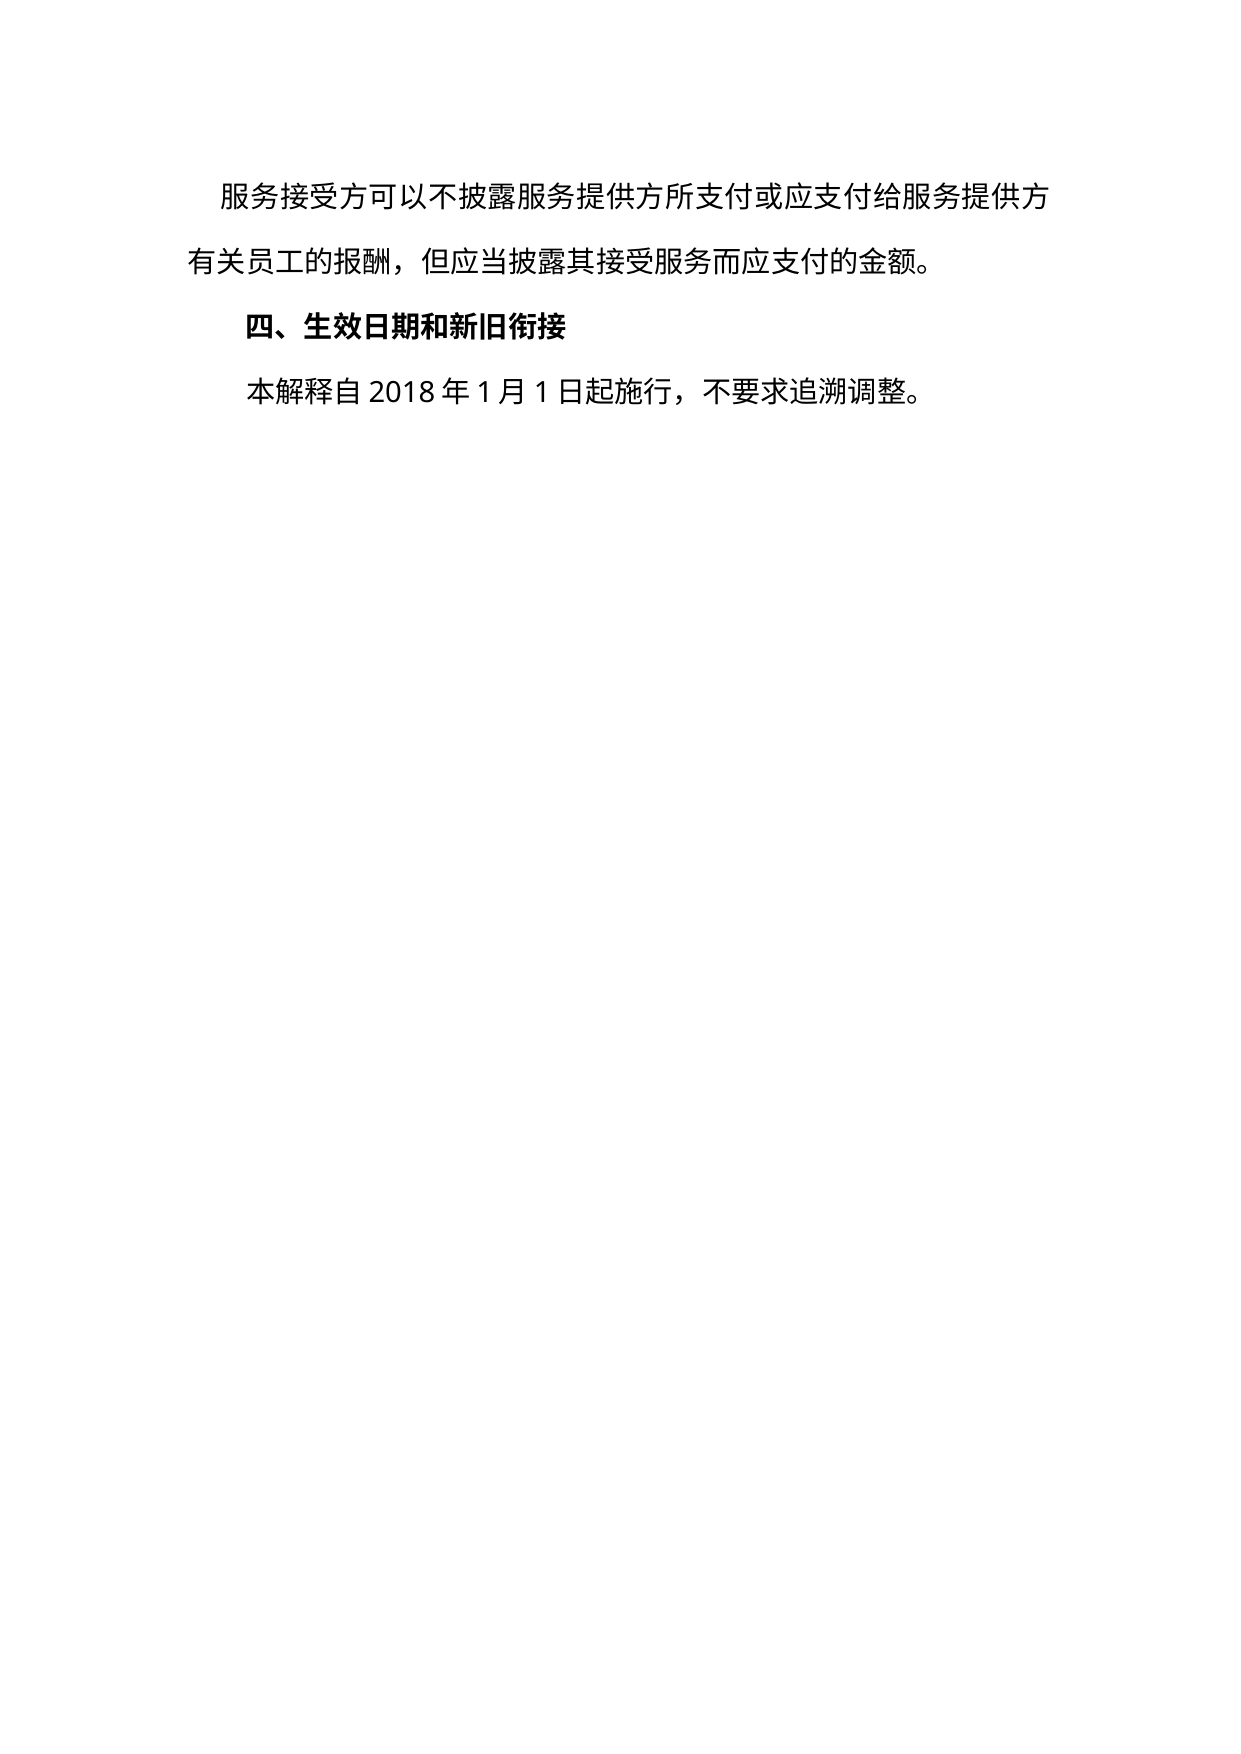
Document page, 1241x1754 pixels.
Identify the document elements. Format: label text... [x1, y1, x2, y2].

text 四、生效日期和新旧衔接 [245, 292, 1053, 357]
text 本解释自2018年1月1日起施行，不要求追溯调整。 [187, 357, 1053, 422]
text 服务接受方可以不披露服务提供方所支付或应支付给服务提供方有关员工的报酬，但应当披露其接受服务而应支付的金额。 [187, 162, 1053, 292]
